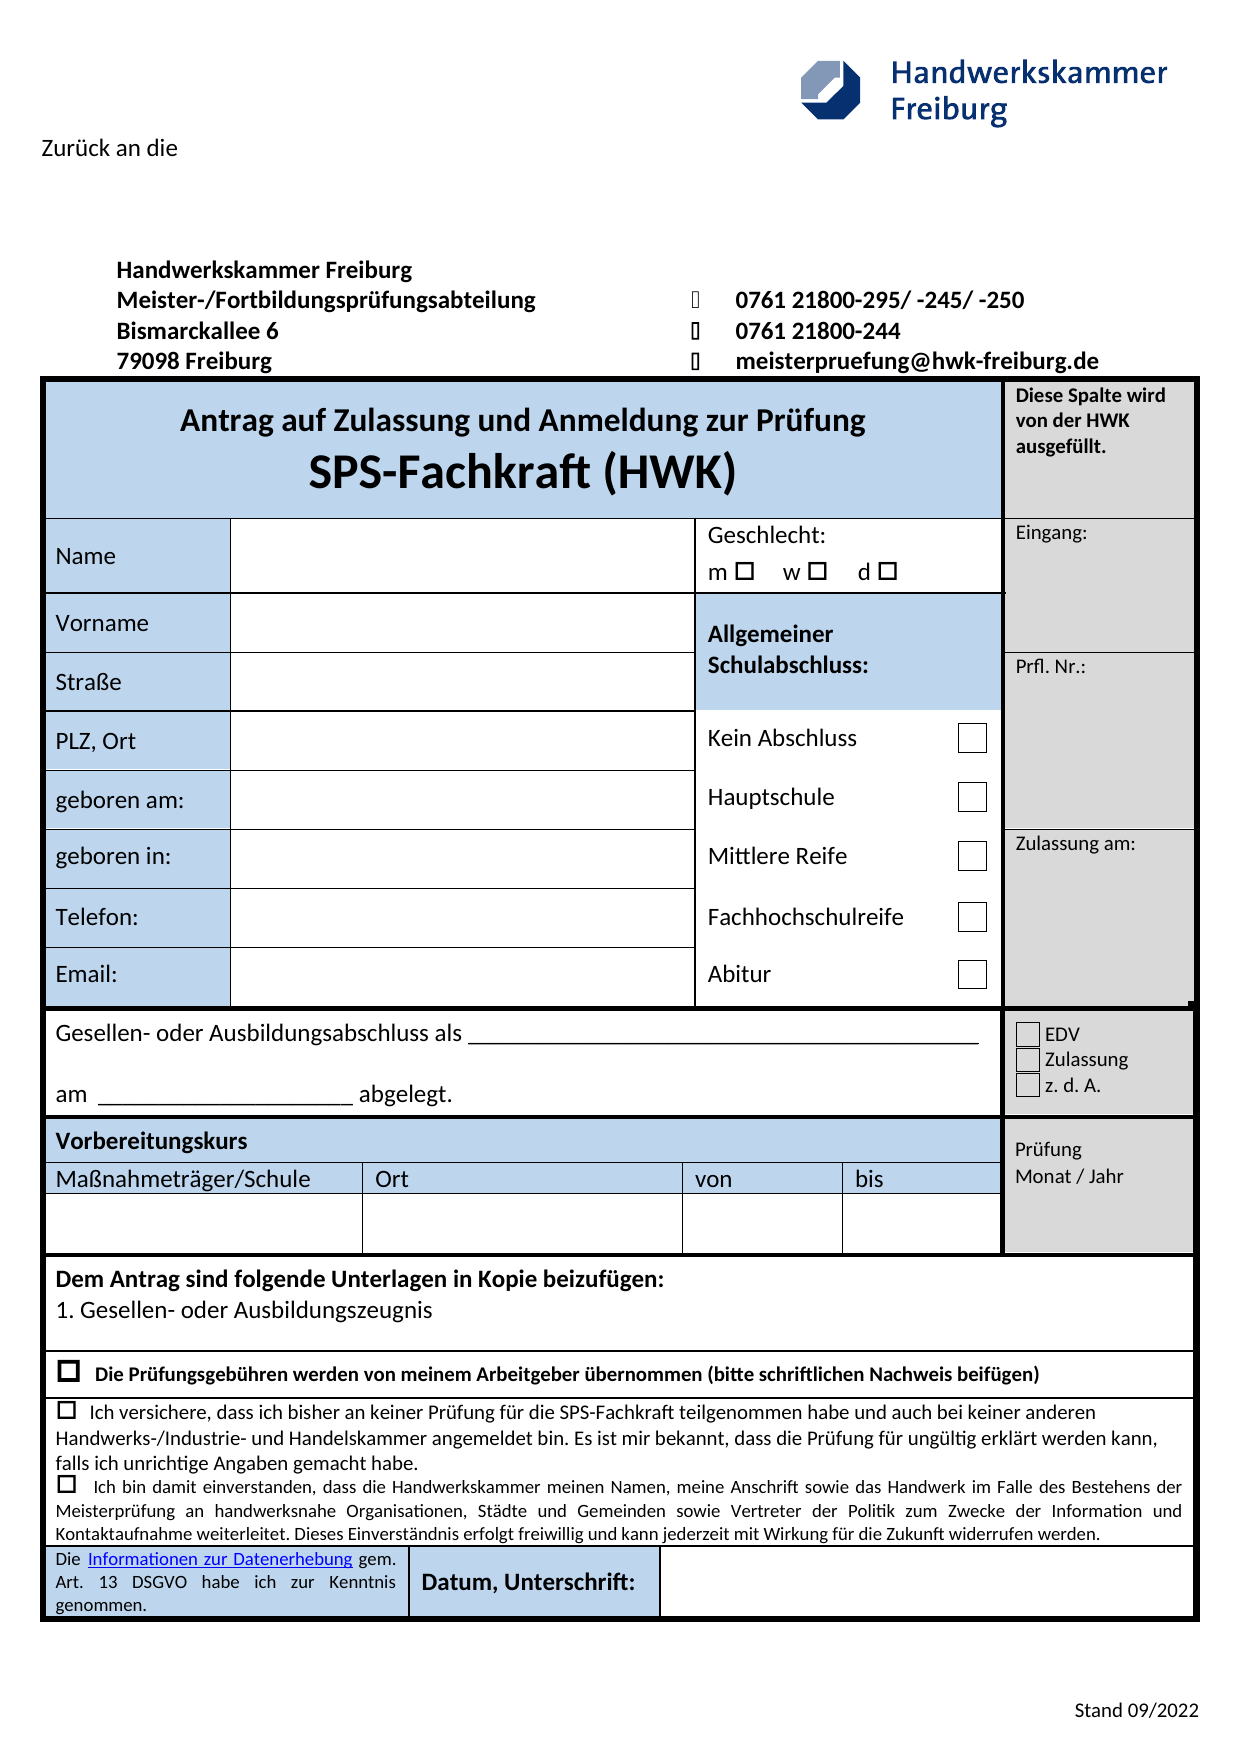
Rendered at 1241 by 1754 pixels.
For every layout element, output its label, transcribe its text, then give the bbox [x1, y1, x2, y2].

table_cell Email: [46, 948, 230, 1006]
table_cell [231, 653, 694, 710]
table_cell Vorname [46, 594, 230, 651]
table_cell [363, 1194, 682, 1252]
table_cell Kein Abschluss [696, 710, 940, 769]
table_cell [683, 1194, 842, 1252]
table_header Diese Spalte wird von der HWK ausgefüllt. [1005, 382, 1194, 518]
table_cell geboren in: [46, 830, 230, 888]
table_cell Fachhochschulreife [696, 888, 940, 947]
table_cell PLZ, Ort [46, 712, 230, 769]
table_cell [231, 594, 694, 651]
table_cell EDV Zulassung z. d. A. [1005, 1011, 1193, 1114]
table_cell [231, 889, 694, 947]
table_cell Hauptschule [696, 770, 940, 828]
text Bismarckallee 6 0761 21800-244 [41, 315, 1199, 345]
table_cell Telefon: [46, 889, 230, 947]
table_cell Maßnahmeträger/Schule [46, 1163, 362, 1193]
table_cell [231, 771, 694, 828]
table_header Antrag auf Zulassung und Anmeldung zur Prüfung SPS-Fachkraft (HWK) [46, 382, 1001, 518]
table_cell [231, 948, 694, 1006]
table_cell geboren am: [46, 771, 230, 828]
text Zurück an die [41, 132, 1199, 162]
table_cell Mittlere Reife [696, 829, 940, 888]
table_cell Name [46, 519, 230, 592]
table_cell Allgemeiner Schulabschluss: [696, 594, 1001, 710]
table_cell Gesellen- oder Ausbildungsabschluss als _________________________________________ am abgelegt. [46, 1011, 1000, 1114]
table_cell [231, 830, 694, 888]
table_cell [843, 1194, 1000, 1252]
table_cell von [683, 1163, 842, 1193]
table_cell Straße [46, 653, 230, 710]
table_cell [940, 829, 1001, 888]
table_cell [940, 888, 1001, 947]
table_cell Monat / Jahr [1005, 1162, 1193, 1252]
table_cell [46, 1194, 362, 1252]
table_cell bis [843, 1163, 1000, 1193]
table_cell Zulassung am: [1005, 830, 1194, 1006]
table_cell [231, 519, 694, 592]
table_cell Die Prüfungsgebühren werden von meinem Arbeitgeber übernommen (bitte schriftlichen Nachweis beifügen) [46, 1352, 1193, 1397]
table_cell [940, 770, 1001, 828]
subtitle Handwerkskammer Freiburg [41, 254, 1199, 284]
table_cell [940, 947, 1001, 1006]
table_cell [661, 1547, 1193, 1616]
table_cell [231, 712, 694, 769]
table_cell Ort [363, 1163, 682, 1193]
text 79098 Freiburg meisterpruefung@hwk-freiburg.de [41, 345, 1199, 376]
table_cell Datum, Unterschrift: [410, 1547, 659, 1616]
table_cell Eingang: [1005, 519, 1194, 651]
table_cell Prüfung [1005, 1119, 1193, 1162]
table_cell Vorbereitungskurs [46, 1119, 1000, 1162]
table_cell Geschlecht: m w d [696, 519, 1001, 592]
table_cell Dem Antrag sind folgende Unterlagen in Kopie beizufügen: 1. Gesellen- oder Ausbildungszeugnis [46, 1257, 1193, 1350]
table_cell Die Informationen zur Datenerhebung gem. Art. 13 DSGVO habe ich zur Kenntnis genommen. [46, 1547, 408, 1616]
subtitle Meister-/Fortbildungsprüfungsabteilung 0761 21800-295/ -245/ -250 [41, 284, 1199, 315]
table_cell Abitur [696, 947, 940, 1006]
table_cell Ich versichere, dass ich bisher an keiner Prüfung für die SPS-Fachkraft teilgenommen habe und auch bei keiner anderen Handwerks-/Industrie- und Handelskammer angemeldet bin. Es ist mir bekannt, dass die Prüfung für ungültig erklärt werden kann, falls ich unrichtige Angaben gemacht habe. Ich bin damit einverstanden, dass die Handwerkskammer meinen Namen, meine Anschrift sowie das Handwerk im Falle des Bestehens der Meisterprüfung an handwerksnahe Organisationen, Städte und Gemeinden sowie Vertreter der Politik zum Zwecke der Information und Kontaktaufnahme weiterleitet. Dieses Einverständnis erfolgt freiwillig und kann jederzeit mit Wirkung für die Zukunft widerrufen werden. [46, 1399, 1193, 1545]
table_cell [940, 710, 1001, 769]
table_cell Prfl. Nr.: [1005, 653, 1194, 828]
